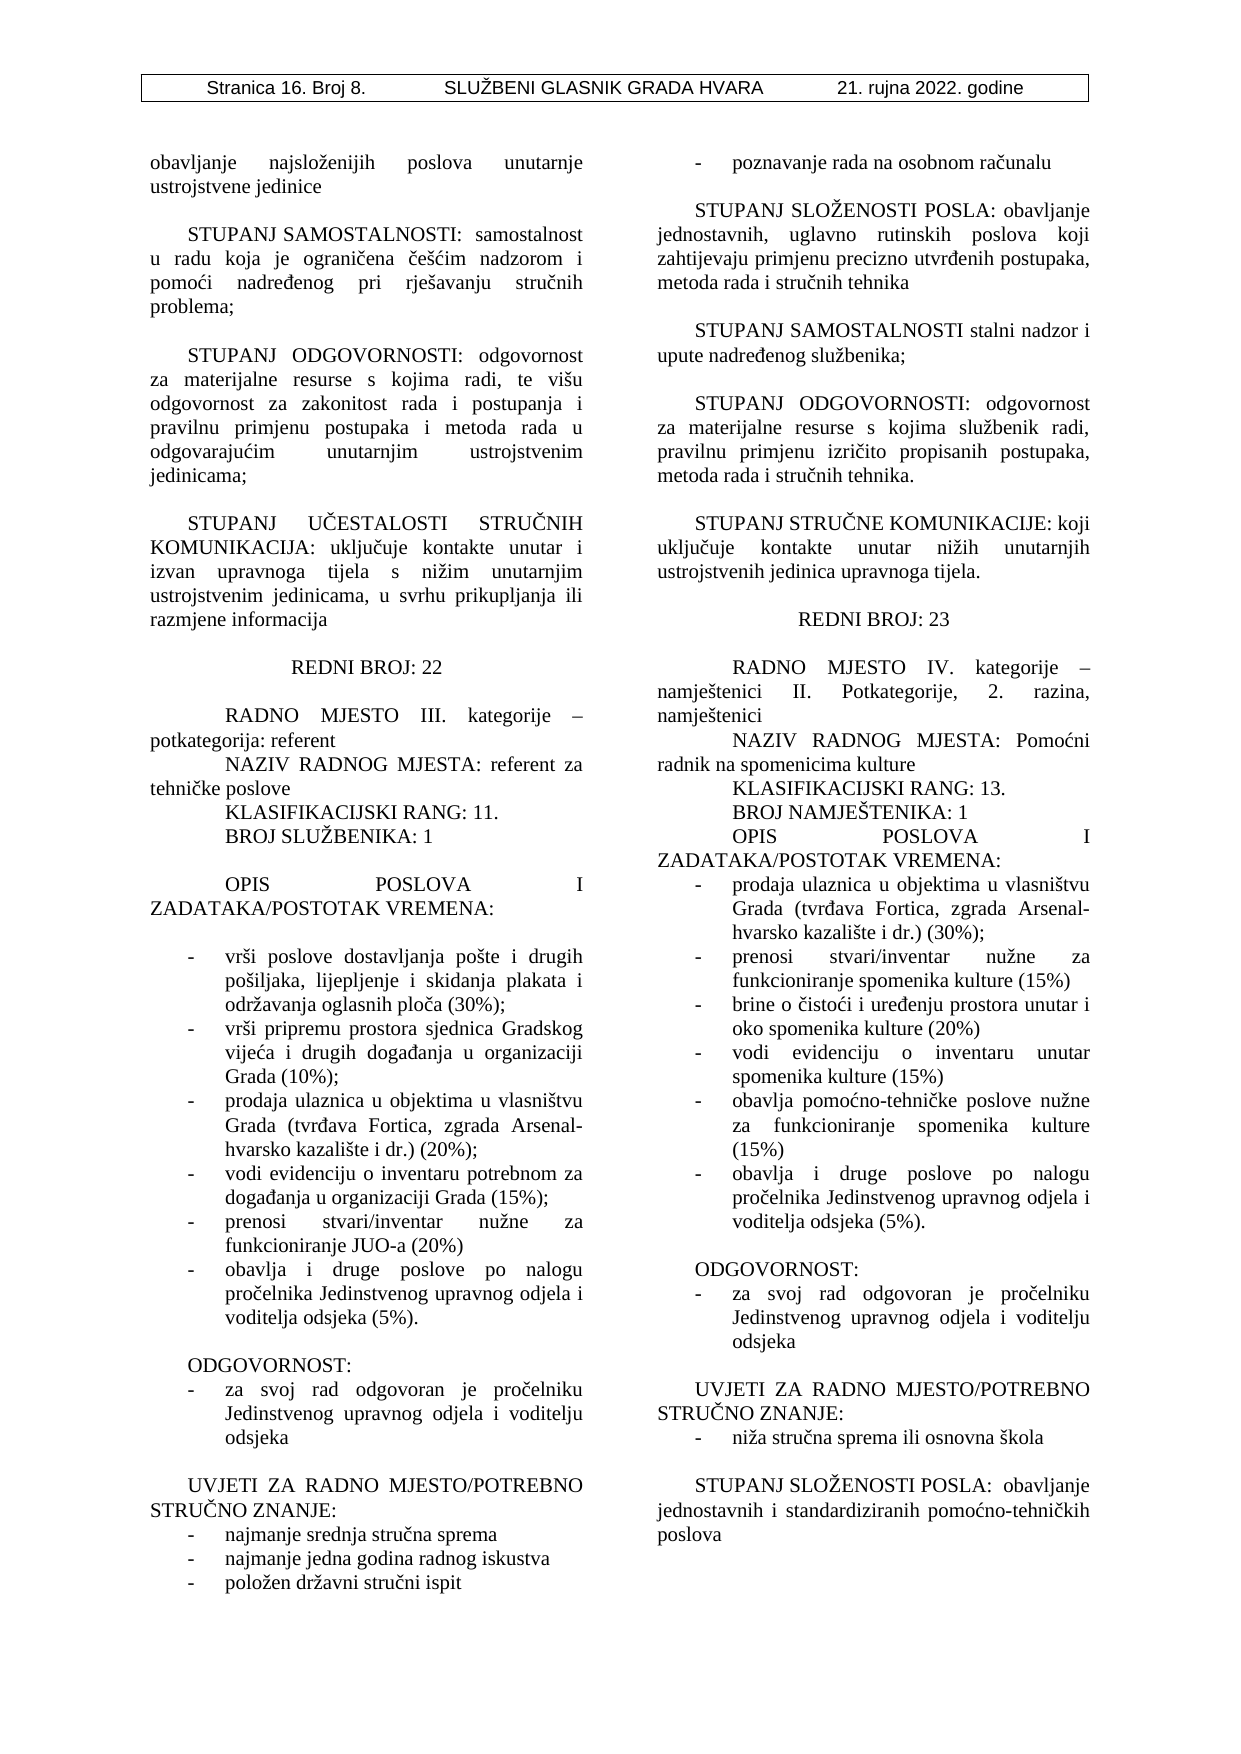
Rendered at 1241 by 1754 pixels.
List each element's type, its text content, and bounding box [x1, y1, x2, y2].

text STUPANJ SLOŽENOSTI POSLA: obavljanje jednostavnih i standardiziranih pomoćno-tehničkih poslova [657, 1473, 1090, 1546]
list za svoj rad odgovoran je pročelniku Jedinstvenog upravnog odjela i voditelju odsjeka [187, 1377, 583, 1449]
list prodaja ulaznica u objektima u vlasništvu Grada (tvrđava Fortica, zgrada Arsenal-hvarsko kazalište i dr.) (30%); [694, 872, 1090, 944]
text REDNI BROJ: 23 [657, 607, 1090, 631]
list vrši pripremu prostora sjednica Gradskog vijeća i drugih događanja u organizaciji Grada (10%); [187, 1016, 583, 1088]
text NAZIV RADNOG MJESTA: Pomoćni radnik na spomenicima kulture [657, 727, 1090, 776]
list prenosi stvari/inventar nužne za funkcioniranje spomenika kulture (15%) [694, 944, 1090, 992]
text BROJ SLUŽBENIKA: 1 [150, 824, 583, 848]
list vodi evidenciju o inventaru potrebnom za događanja u organizaciji Grada (15%); [187, 1161, 583, 1209]
text UVJETI ZA RADNO MJESTO/POTREBNO STRUČNO ZNANJE: [657, 1377, 1090, 1425]
text STUPANJ SAMOSTALNOSTI stalni nadzor i upute nadređenog službenika; [657, 318, 1090, 367]
text OPIS POSLOVA I ZADATAKA/POSTOTAK VREMENA: [657, 824, 1090, 872]
text STUPANJ SAMOSTALNOSTI: samostalnost u radu koja je ograničena češćim nadzorom i pomoći nadređenog pri rješavanju stručnih problema; [150, 222, 583, 318]
text ODGOVORNOST: [150, 1353, 583, 1377]
text OPIS POSLOVA I ZADATAKA/POSTOTAK VREMENA: [150, 872, 583, 920]
text KLASIFIKACIJSKI RANG: 11. [150, 800, 583, 824]
text RADNO MJESTO III. kategorije – potkategorija: referent [150, 703, 583, 752]
text KLASIFIKACIJSKI RANG: 13. [657, 776, 1090, 800]
text STUPANJ ODGOVORNOSTI: odgovornost za materijalne resurse s kojima radi, te višu odgovornost za zakonitost rada i postupanja i pravilnu primjenu postupaka i metoda rada u odgovarajućim unutarnjim ustrojstvenim jedinicama; [150, 342, 583, 487]
list najmanje srednja stručna sprema [187, 1522, 583, 1546]
list položen državni stručni ispit [187, 1570, 583, 1594]
list obavlja i druge poslove po nalogu pročelnika Jedinstvenog upravnog odjela i voditelja odsjeka (5%). [187, 1257, 583, 1329]
list prodaja ulaznica u objektima u vlasništvu Grada (tvrđava Fortica, zgrada Arsenal-hvarsko kazalište i dr.) (20%); [187, 1088, 583, 1161]
text STUPANJ STRUČNE KOMUNIKACIJE: koji uključuje kontakte unutar nižih unutarnjih ustrojstvenih jedinica upravnoga tijela. [657, 511, 1090, 583]
list prenosi stvari/inventar nužne za funkcioniranje JUO-a (20%) [187, 1209, 583, 1257]
text STUPANJ SLOŽENOSTI POSLA: obavljanje jednostavnih, uglavno rutinskih poslova koji zahtijevaju primjenu precizno utvrđenih postupaka, metoda rada i stručnih tehnika [657, 198, 1090, 294]
text ODGOVORNOST: [657, 1257, 1090, 1281]
text UVJETI ZA RADNO MJESTO/POTREBNO STRUČNO ZNANJE: [150, 1473, 583, 1522]
list brine o čistoći i uređenju prostora unutar i oko spomenika kulture (20%) [694, 992, 1090, 1040]
text REDNI BROJ: 22 [150, 655, 583, 679]
list obavlja pomoćno-tehničke poslove nužne za funkcioniranje spomenika kulture (15%) [694, 1088, 1090, 1161]
text RADNO MJESTO IV. kategorije – namještenici II. Potkategorije, 2. razina, namještenici [657, 655, 1090, 727]
text BROJ NAMJEŠTENIKA: 1 [657, 800, 1090, 824]
text STUPANJ UČESTALOSTI STRUČNIH KOMUNIKACIJA: uključuje kontakte unutar i izvan upravnoga tijela s nižim unutarnjim ustrojstvenim jedinicama, u svrhu prikupljanja ili razmjene informacija [150, 511, 583, 631]
list obavlja i druge poslove po nalogu pročelnika Jedinstvenog upravnog odjela i voditelja odsjeka (5%). [694, 1161, 1090, 1233]
list najmanje jedna godina radnog iskustva [187, 1546, 583, 1570]
list poznavanje rada na osobnom računalu [694, 150, 1090, 174]
list vrši poslove dostavljanja pošte i drugih pošiljaka, lijepljenje i skidanja plakata i održavanja oglasnih ploča (30%); [187, 944, 583, 1016]
list niža stručna sprema ili osnovna škola [694, 1425, 1090, 1449]
list vodi evidenciju o inventaru unutar spomenika kulture (15%) [694, 1040, 1090, 1088]
text NAZIV RADNOG MJESTA: referent za tehničke poslove [150, 752, 583, 800]
list za svoj rad odgovoran je pročelniku Jedinstvenog upravnog odjela i voditelju odsjeka [694, 1281, 1090, 1353]
text STUPANJ ODGOVORNOSTI: odgovornost za materijalne resurse s kojima službenik radi, pravilnu primjenu izričito propisanih postupaka, metoda rada i stručnih tehnika. [657, 391, 1090, 487]
